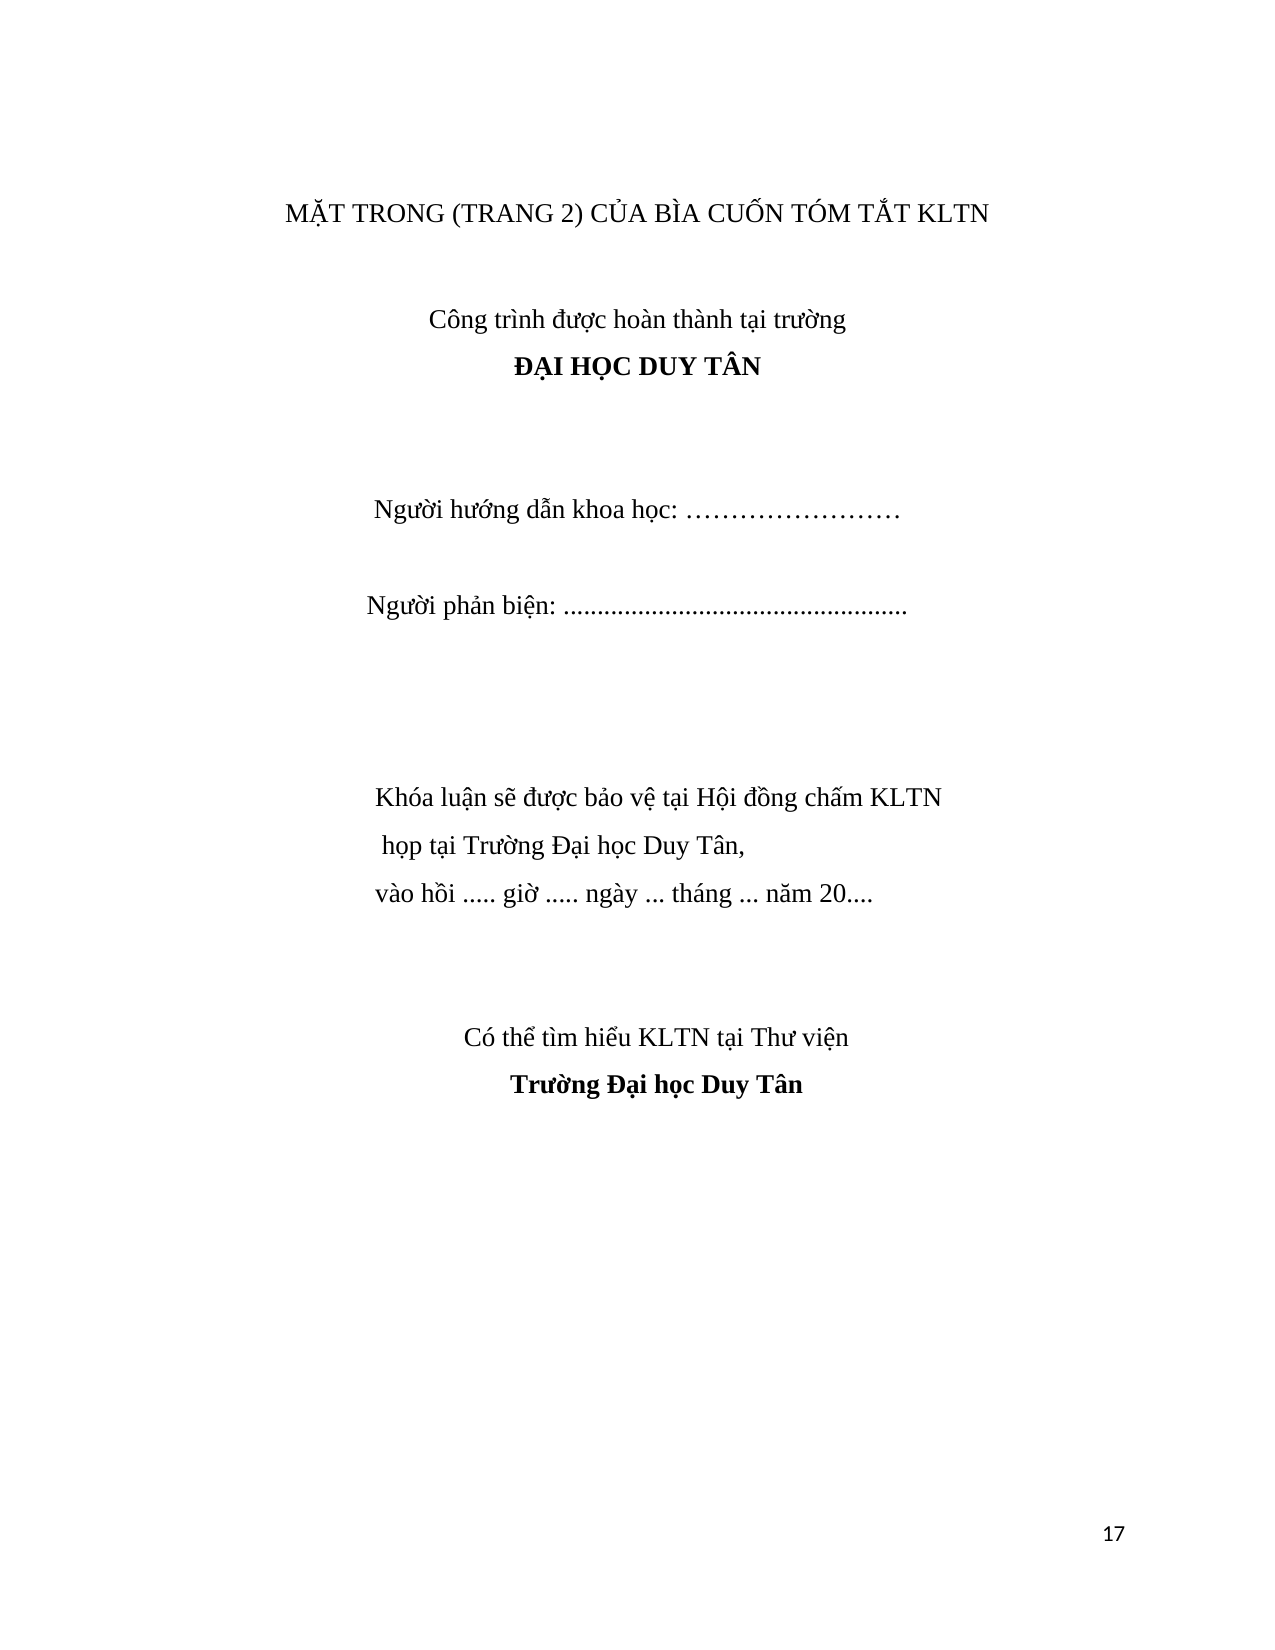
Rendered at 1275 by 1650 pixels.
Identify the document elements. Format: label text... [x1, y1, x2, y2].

text MẶT TRONG (TRANG 2) CỦA BÌA CUỐN TÓM TẮT KLTN [150, 193, 1125, 228]
text họp tại Trường Đại học Duy Tân, [375, 826, 1095, 861]
text vào hồi ..... giờ ..... ngày ... tháng ... năm 20.... [375, 874, 1095, 909]
text Trường Đại học Duy Tân [150, 1066, 1125, 1101]
text Có thể tìm hiểu KLTN tại Thư viện [150, 1018, 1125, 1053]
text Người hướng dẫn khoa học: …………………… [150, 491, 1125, 526]
text Công trình được hoàn thành tại trường [150, 299, 1125, 334]
text ĐẠI HỌC DUY TÂN [150, 347, 1125, 382]
text Khóa luận sẽ được bảo vệ tại Hội đồng chấm KLTN [375, 778, 1095, 813]
text Người phản biện: ................................................... [150, 586, 1125, 622]
